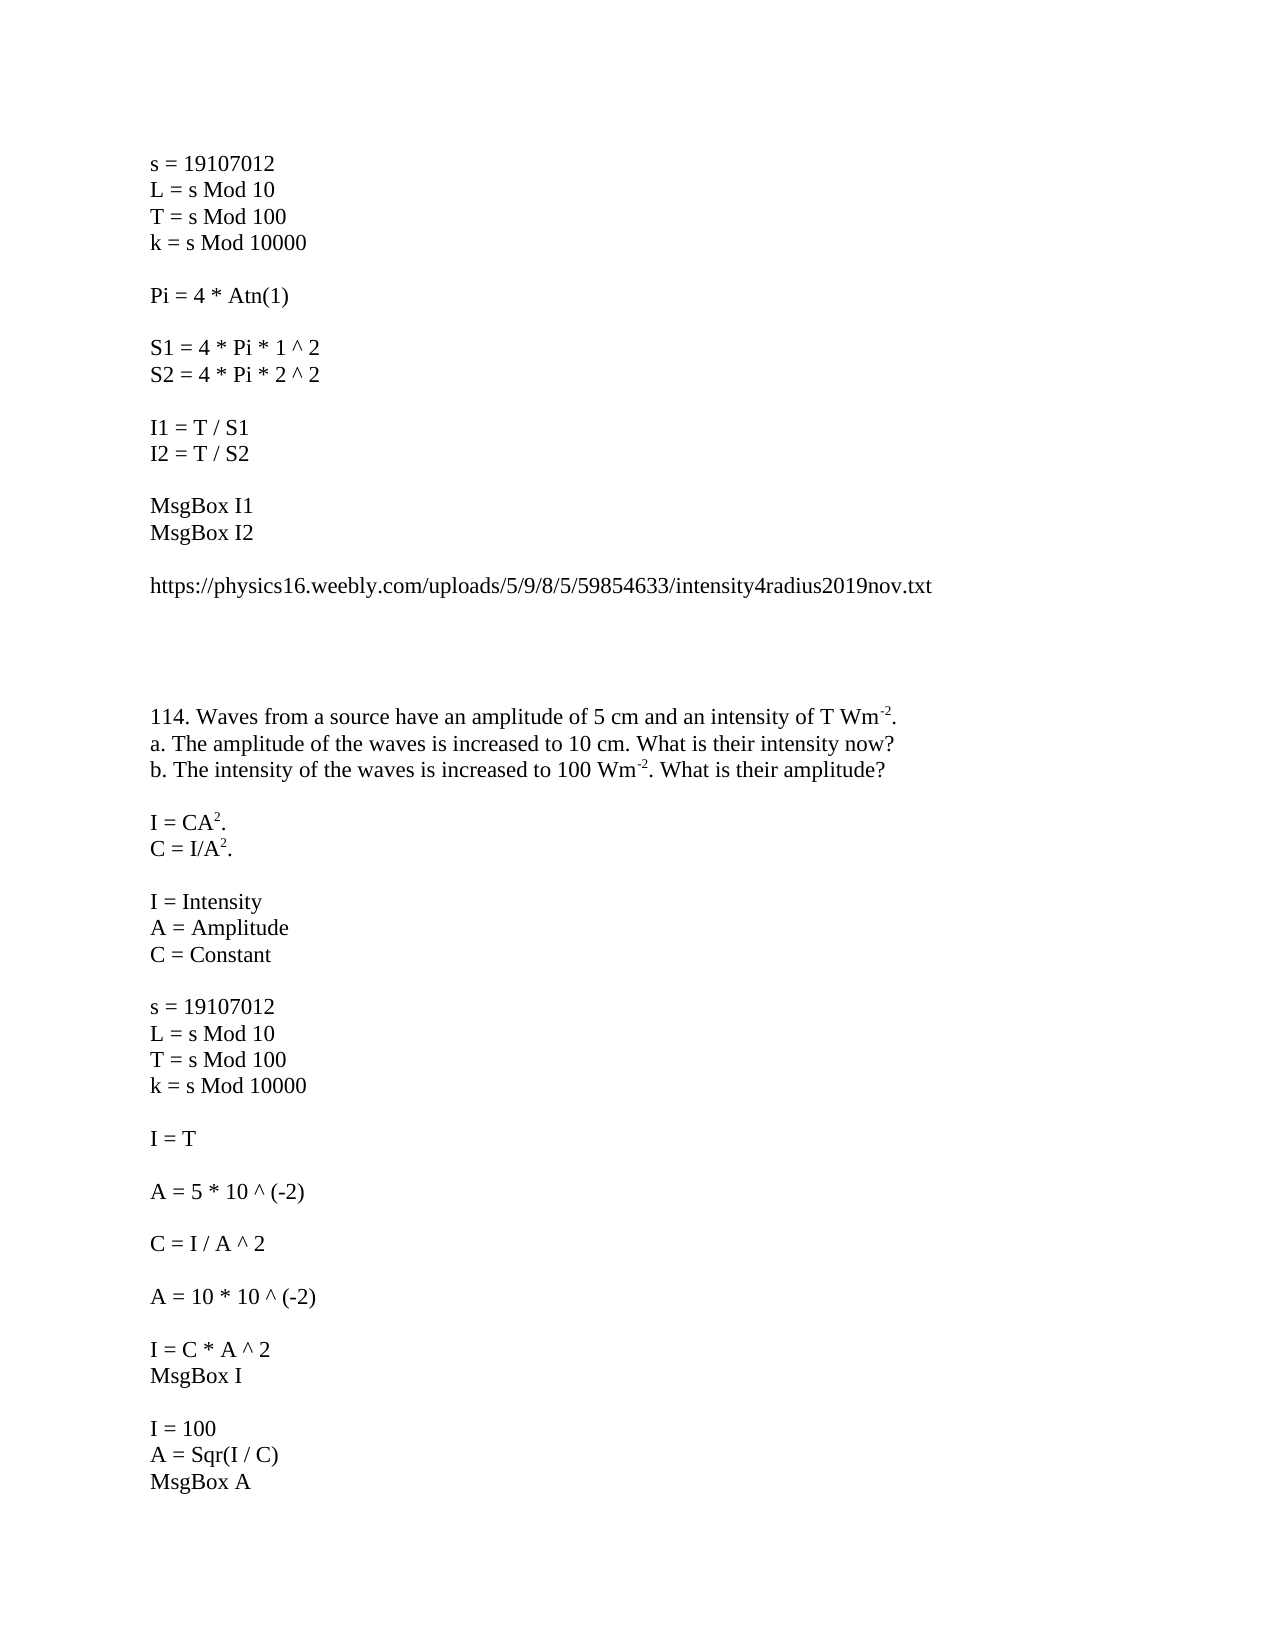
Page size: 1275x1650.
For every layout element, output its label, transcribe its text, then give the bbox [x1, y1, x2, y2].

text C = I/A2. [150, 835, 1125, 862]
text A = 10 * 10 ^ (-2) [150, 1283, 1125, 1309]
text I = CA2. [150, 809, 1125, 835]
text MsgBox I [150, 1362, 1125, 1389]
text L = s Mod 10 [150, 1020, 1125, 1046]
text s = 19107012 [150, 150, 1125, 176]
text s = 19107012 [150, 993, 1125, 1020]
text I = T [150, 1125, 1125, 1151]
text k = s Mod 10000 [150, 229, 1125, 255]
text S1 = 4 * Pi * 1 ^ 2 [150, 334, 1125, 361]
text https://physics16.weebly.com/uploads/5/9/8/5/59854633/intensity4radius2019nov.txt [150, 572, 1125, 598]
text I = 100 [150, 1415, 1125, 1441]
text A = 5 * 10 ^ (-2) [150, 1178, 1125, 1204]
text A = Amplitude [150, 914, 1125, 941]
text MsgBox A [150, 1468, 1125, 1494]
text I2 = T / S2 [150, 440, 1125, 466]
text C = Constant [150, 941, 1125, 967]
text Pi = 4 * Atn(1) [150, 282, 1125, 308]
text T = s Mod 100 [150, 203, 1125, 229]
text A = Sqr(I / C) [150, 1441, 1125, 1468]
text S2 = 4 * Pi * 2 ^ 2 [150, 361, 1125, 387]
text k = s Mod 10000 [150, 1072, 1125, 1099]
text I = C * A ^ 2 [150, 1336, 1125, 1362]
text 114. Waves from a source have an amplitude of 5 cm and an intensity of T Wm-2. [150, 703, 1125, 730]
text T = s Mod 100 [150, 1046, 1125, 1072]
text b. The intensity of the waves is increased to 100 Wm-2. What is their amplitude? [150, 756, 1125, 782]
text L = s Mod 10 [150, 176, 1125, 203]
text C = I / A ^ 2 [150, 1231, 1125, 1257]
text a. The amplitude of the waves is increased to 10 cm. What is their intensity now? [150, 730, 1125, 756]
text MsgBox I1 [150, 493, 1125, 519]
text I1 = T / S1 [150, 413, 1125, 440]
text MsgBox I2 [150, 519, 1125, 545]
text I = Intensity [150, 888, 1125, 914]
